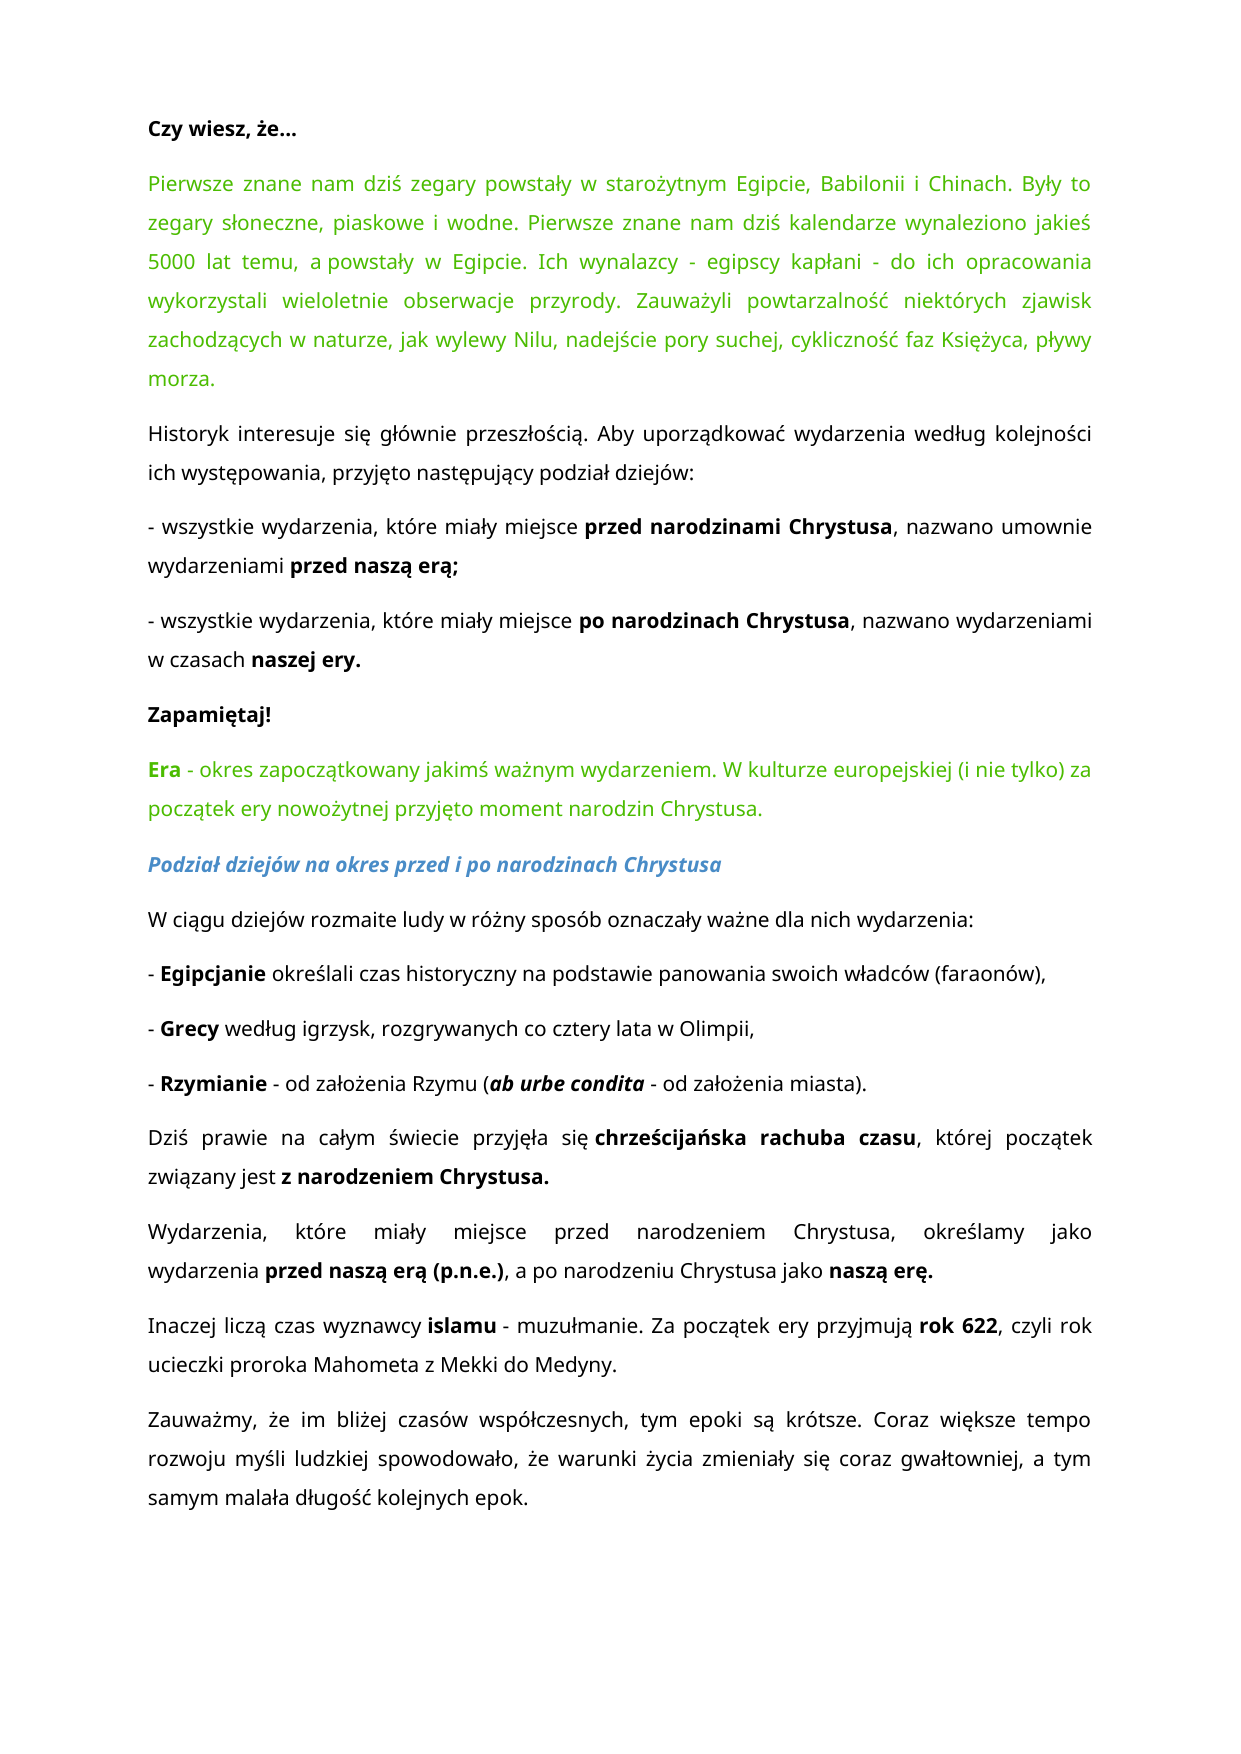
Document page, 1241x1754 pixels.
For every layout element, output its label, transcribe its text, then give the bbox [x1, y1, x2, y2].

text Czy wiesz, że... [148, 103, 1093, 142]
text W ciągu dziejów rozmaite ludy w różny sposób oznaczały ważne dla nich wydarzenia: [148, 894, 1093, 933]
text Historyk interesuje się głównie przeszłością. Aby uporządkować wydarzenia według kolejności ich występowania, przyjęto następujący podział dziejów: [148, 408, 1093, 486]
text - wszystkie wydarzenia, które miały miejsce przed narodzinami Chrystusa, nazwano umownie wydarzeniami przed naszą erą; [148, 502, 1093, 580]
text Wydarzenia, które miały miejsce przed narodzeniem Chrystusa, określamy jako wydarzenia przed naszą erą (p.n.e.), a po narodzeniu Chrystusa jako naszą erę. [148, 1207, 1093, 1285]
text - wszystkie wydarzenia, które miały miejsce po narodzinach Chrystusa, nazwano wydarzeniami w czasach naszej ery. [148, 596, 1093, 674]
text - Grecy według igrzysk, rozgrywanych co cztery lata w Olimpii, [148, 1003, 1093, 1042]
text Inaczej liczą czas wyznawcy islamu - muzułmanie. Za początek ery przyjmują rok 622, czyli rok ucieczki proroka Mahometa z Mekki do Medyny. [148, 1300, 1093, 1378]
text Era - okres zapoczątkowany jakimś ważnym wydarzeniem. W kulturze europejskiej (i nie tylko) za początek ery nowożytnej przyjęto moment narodzin Chrystusa. [148, 744, 1093, 822]
text Dziś prawie na całym świecie przyjęła się chrześcijańska rachuba czasu, której początek związany jest z narodzeniem Chrystusa. [148, 1113, 1093, 1191]
text - Egipcjanie określali czas historyczny na podstawie panowania swoich władców (faraonów), [148, 949, 1093, 988]
text Pierwsze znane nam dziś zegary powstały w starożytnym Egipcie, Babilonii i Chinach. Były to zegary słoneczne, piaskowe i wodne. Pierwsze znane nam dziś kalendarze wynaleziono jakieś 5000 lat temu, a powstały w Egipcie. Ich wynalazcy - egipscy kapłani - do ich opracowania wykorzystali wieloletnie obserwacje przyrody. Zauważyli powtarzalność niektórych zjawisk zachodzących w naturze, jak wylewy Nilu, nadejście pory suchej, cykliczność faz Księżyca, pływy morza. [148, 158, 1093, 392]
text - Rzymianie - od założenia Rzymu (ab urbe condita - od założenia miasta). [148, 1058, 1093, 1097]
subtitle Podział dziejów na okres przed i po narodzinach Chrystusa [148, 838, 1093, 878]
text Zauważmy, że im bliżej czasów współczesnych, tym epoki są krótsze. Coraz większe tempo rozwoju myśli ludzkiej spowodowało, że warunki życia zmieniały się coraz gwałtowniej, a tym samym malała długość kolejnych epok. [148, 1394, 1093, 1511]
text Zapamiętaj! [148, 689, 1093, 728]
